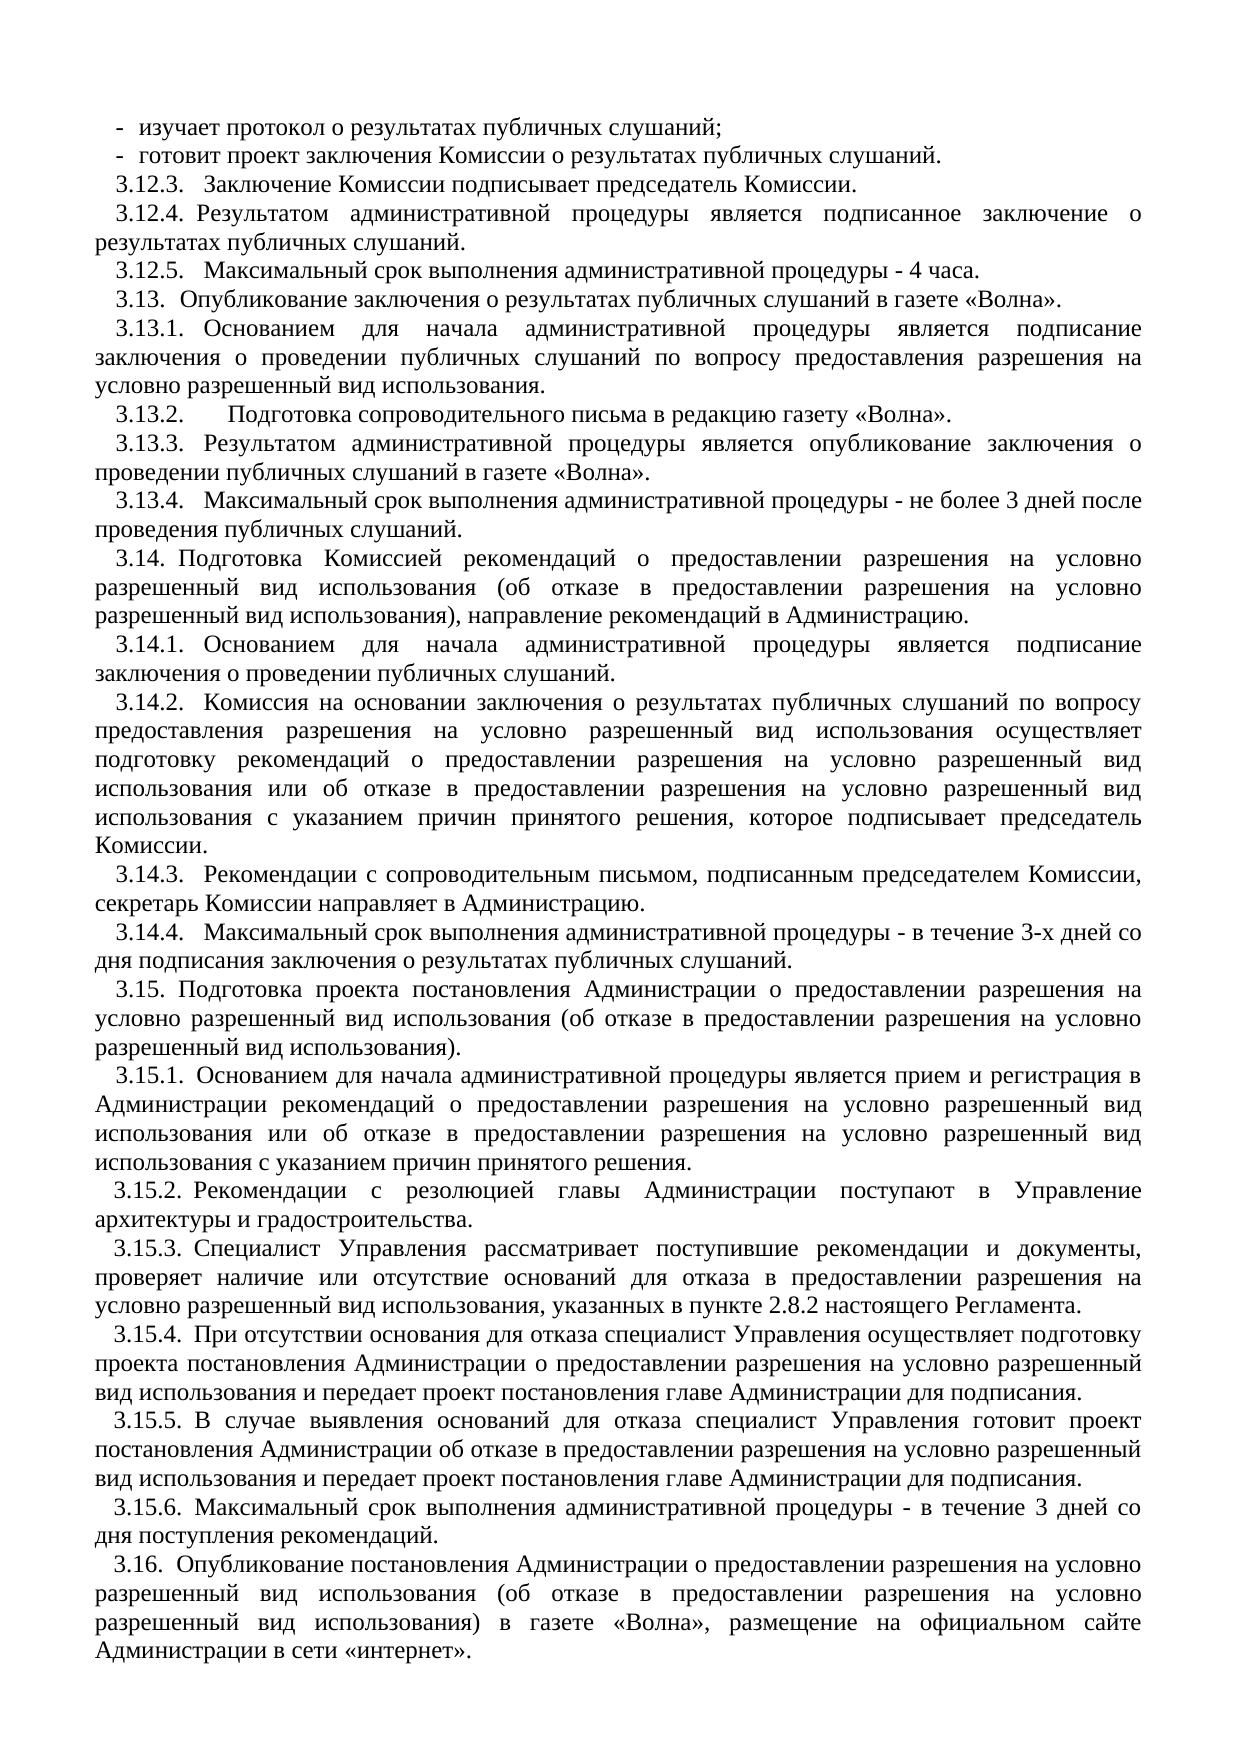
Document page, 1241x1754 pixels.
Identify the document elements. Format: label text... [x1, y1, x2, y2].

list В случае выявления оснований для отказа специалист Управления готовит проект постановления Администрации об отказе в предоставлении разрешения на условно разрешенный вид использования и передает проект постановления главе Администрации для подписания. [94, 1406, 1143, 1492]
list При отсутствии основания для отказа специалист Управления осуществляет подготовку проекта постановления Администрации о предоставлении разрешения на условно разрешенный вид использования и передает проект постановления главе Администрации для подписания. [94, 1319, 1143, 1406]
list Максимальный срок выполнения административной процедуры - в течение 3-х дней со дня подписания заключения о результатах публичных слушаний. [94, 917, 1143, 974]
list Опубликование заключения о результатах публичных слушаний в газете «Волна». [94, 284, 1143, 313]
list Максимальный срок выполнения административной процедуры - в течение 3 дней со дня поступления рекомендаций. [94, 1492, 1143, 1549]
list Основанием для начала административной процедуры является подписание заключения о проведении публичных слушаний по вопросу предоставления разрешения на условно разрешенный вид использования. [94, 313, 1143, 399]
list Комиссия на основании заключения о результатах публичных слушаний по вопросу предоставления разрешения на условно разрешенный вид использования осуществляет подготовку рекомендаций о предоставлении разрешения на условно разрешенный вид использования или об отказе в предоставлении разрешения на условно разрешенный вид использования с указанием причин принятого решения, которое подписывает председатель Комиссии. [94, 687, 1143, 859]
list Основанием для начала административной процедуры является прием и регистрация в Администрации рекомендаций о предоставлении разрешения на условно разрешенный вид использования или об отказе в предоставлении разрешения на условно разрешенный вид использования с указанием причин принятого решения. [94, 1061, 1143, 1176]
list готовит проект заключения Комиссии о результатах публичных слушаний. [94, 141, 1143, 169]
list Основанием для начала административной процедуры является подписание заключения о проведении публичных слушаний. [94, 629, 1143, 687]
list Заключение Комиссии подписывает председатель Комиссии. [94, 169, 1143, 198]
list Максимальный срок выполнения административной процедуры - 4 часа. [94, 256, 1143, 284]
list Специалист Управления рассматривает поступившие рекомендации и документы, проверяет наличие или отсутствие оснований для отказа в предоставлении разрешения на условно разрешенный вид использования, указанных в пункте 2.8.2 настоящего Регламента. [94, 1233, 1143, 1319]
list Опубликование постановления Администрации о предоставлении разрешения на условно разрешенный вид использования (об отказе в предоставлении разрешения на условно разрешенный вид использования) в газете «Волна», размещение на официальном сайте Администрации в сети «интернет». [94, 1549, 1143, 1664]
list Рекомендации с резолюцией главы Администрации поступают в Управление архитектуры и градостроительства. [94, 1176, 1143, 1233]
list изучает протокол о результатах публичных слушаний; [94, 112, 1143, 141]
list Подготовка сопроводительного письма в редакцию газету «Волна». [94, 399, 1143, 428]
list Максимальный срок выполнения административной процедуры - не более 3 дней после проведения публичных слушаний. [94, 486, 1143, 543]
list Подготовка Комиссией рекомендаций о предоставлении разрешения на условно разрешенный вид использования (об отказе в предоставлении разрешения на условно разрешенный вид использования), направление рекомендаций в Администрацию. [94, 543, 1143, 629]
list Подготовка проекта постановления Администрации о предоставлении разрешения на условно разрешенный вид использования (об отказе в предоставлении разрешения на условно разрешенный вид использования). [94, 974, 1143, 1061]
list Рекомендации с сопроводительным письмом, подписанным председателем Комиссии, секретарь Комиссии направляет в Администрацию. [94, 859, 1143, 917]
list Результатом административной процедуры является подписанное заключение о результатах публичных слушаний. [94, 198, 1143, 256]
list Результатом административной процедуры является опубликование заключения о проведении публичных слушаний в газете «Волна». [94, 428, 1143, 486]
